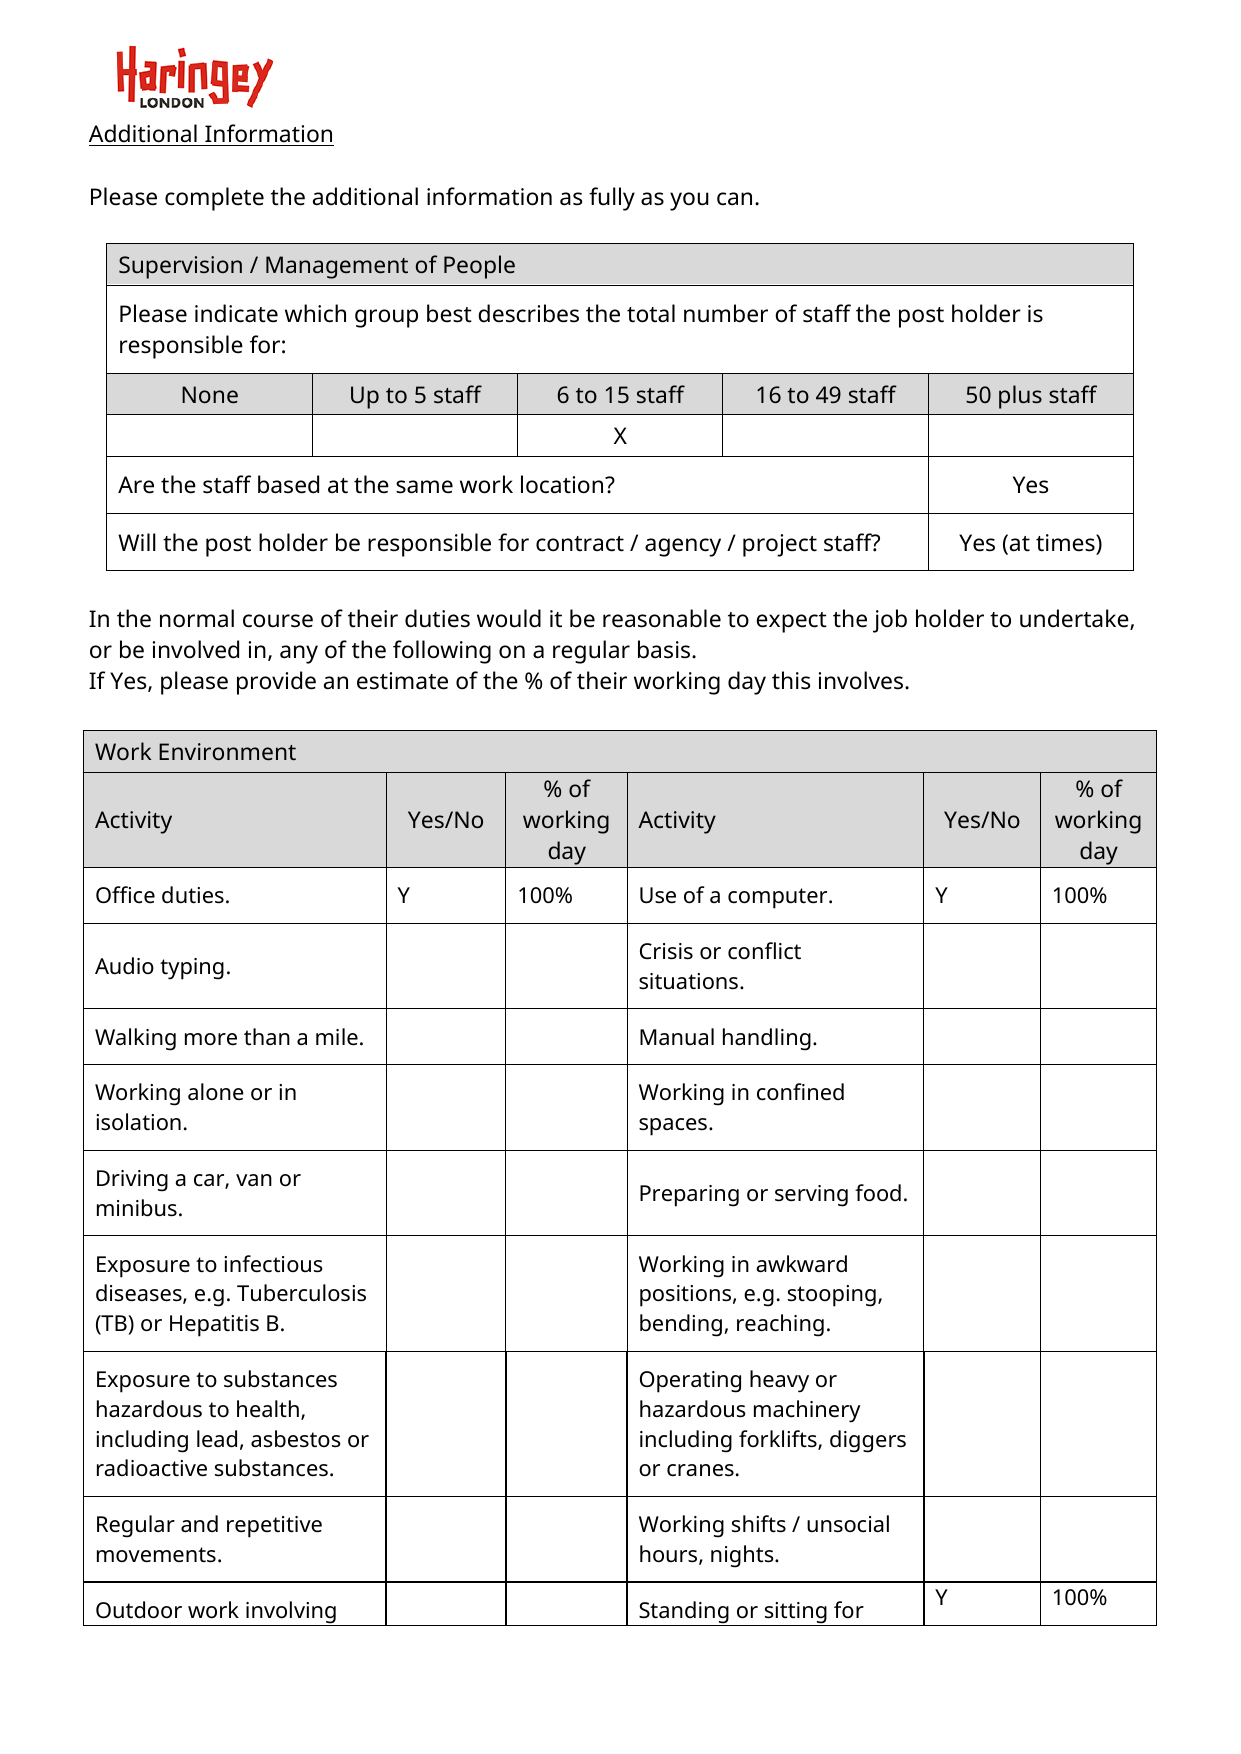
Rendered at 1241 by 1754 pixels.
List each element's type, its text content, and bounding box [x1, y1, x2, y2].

table_cell 16 to 49 staff [723, 374, 928, 414]
table_cell Audio typing. [84, 924, 386, 1008]
text If Yes, please provide an estimate of the % of their working day this involves. [89, 665, 1152, 696]
table_cell Y [387, 868, 505, 922]
table_cell [506, 1236, 627, 1351]
table_cell [387, 1583, 505, 1625]
table_cell Exposure to infectious diseases, e.g. Tuberculosis (TB) or Hepatitis B. [84, 1236, 386, 1351]
table_cell Manual handling. [628, 1009, 923, 1064]
text Please complete the additional information as fully as you can. [89, 181, 1152, 212]
table_cell 100% [506, 868, 627, 922]
table_cell Activity [628, 773, 923, 867]
table_cell Up to 5 staff [313, 374, 517, 414]
table_cell [924, 924, 1040, 1008]
table_cell [924, 1009, 1040, 1064]
table_cell % of working day [1041, 773, 1156, 867]
table_cell 100% [1041, 1583, 1156, 1625]
table_header Work Environment [84, 731, 1156, 772]
table_cell [1041, 1352, 1156, 1496]
table_cell Operating heavy or hazardous machinery including forklifts, diggers or cranes. [628, 1352, 923, 1496]
table_cell [925, 1352, 1040, 1496]
table_cell [387, 1236, 505, 1351]
table_cell Are the staff based at the same work location? [107, 457, 928, 513]
table_cell [313, 415, 517, 456]
table_cell [507, 1583, 626, 1625]
table_cell Use of a computer. [628, 868, 923, 922]
table_cell [723, 415, 928, 456]
table_header Supervision / Management of People [107, 244, 1133, 284]
table_cell [924, 1236, 1040, 1351]
table_cell [387, 924, 505, 1008]
table_cell [387, 1151, 505, 1235]
table_cell [387, 1065, 505, 1149]
table_cell Working shifts / unsocial hours, nights. [628, 1497, 923, 1581]
table_cell Exposure to substances hazardous to health, including lead, asbestos or radioactive substances. [84, 1352, 385, 1496]
table_cell 50 plus staff [929, 374, 1133, 414]
table_cell [1041, 924, 1156, 1008]
table_cell Working in confined spaces. [628, 1065, 923, 1149]
table_cell Working alone or in isolation. [84, 1065, 386, 1149]
table_cell [506, 1151, 627, 1235]
table_cell [107, 415, 312, 456]
table_cell [507, 1352, 626, 1496]
table_cell [1041, 1151, 1156, 1235]
table_cell Walking more than a mile. [84, 1009, 386, 1064]
table_cell [1041, 1065, 1156, 1149]
table_cell [924, 1065, 1040, 1149]
table_cell Office duties. [84, 868, 386, 922]
table_cell Working in awkward positions, e.g. stooping, bending, reaching. [628, 1236, 923, 1351]
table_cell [628, 1583, 923, 1625]
table_cell Yes [929, 457, 1133, 513]
table_cell [925, 1497, 1040, 1581]
table_cell [506, 924, 627, 1008]
text Additional Information [89, 118, 1152, 149]
table_cell [387, 1352, 505, 1496]
table_cell [1041, 1009, 1156, 1064]
table_cell [506, 1009, 627, 1064]
table_cell Regular and repetitive movements. [84, 1497, 385, 1581]
table_cell Y [925, 1583, 1040, 1625]
table_cell [924, 1151, 1040, 1235]
picture [103, 37, 288, 115]
table_cell 100% [1041, 868, 1156, 922]
table_cell Will the post holder be responsible for contract / agency / project staff? [107, 514, 928, 570]
table_cell [1041, 1236, 1156, 1351]
text In the normal course of their duties would it be reasonable to expect the job holder to undertake, or be involved in, any of the following on a regular basis. [89, 603, 1152, 665]
table_cell Yes (at times) [929, 514, 1133, 570]
table_cell [929, 415, 1133, 456]
table_cell Driving a car, van or minibus. [84, 1151, 386, 1235]
table_cell [387, 1497, 505, 1581]
table_cell [1041, 1497, 1156, 1581]
table_cell % of working day [506, 773, 627, 867]
table_cell X [518, 415, 722, 456]
table_cell [387, 1009, 505, 1064]
table_cell Yes/No [924, 773, 1040, 867]
table_cell None [107, 374, 312, 414]
table_cell [507, 1497, 626, 1581]
table_cell Y [924, 868, 1040, 922]
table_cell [84, 1583, 385, 1625]
table_cell Activity [84, 773, 386, 867]
table_cell Preparing or serving food. [628, 1151, 923, 1235]
table_cell [506, 1065, 627, 1149]
table_cell Please indicate which group best describes the total number of staff the post holder is responsible for: [107, 286, 1133, 373]
table_cell Yes/No [387, 773, 505, 867]
table_cell 6 to 15 staff [518, 374, 722, 414]
table_cell Crisis or conflict situations. [628, 924, 923, 1008]
